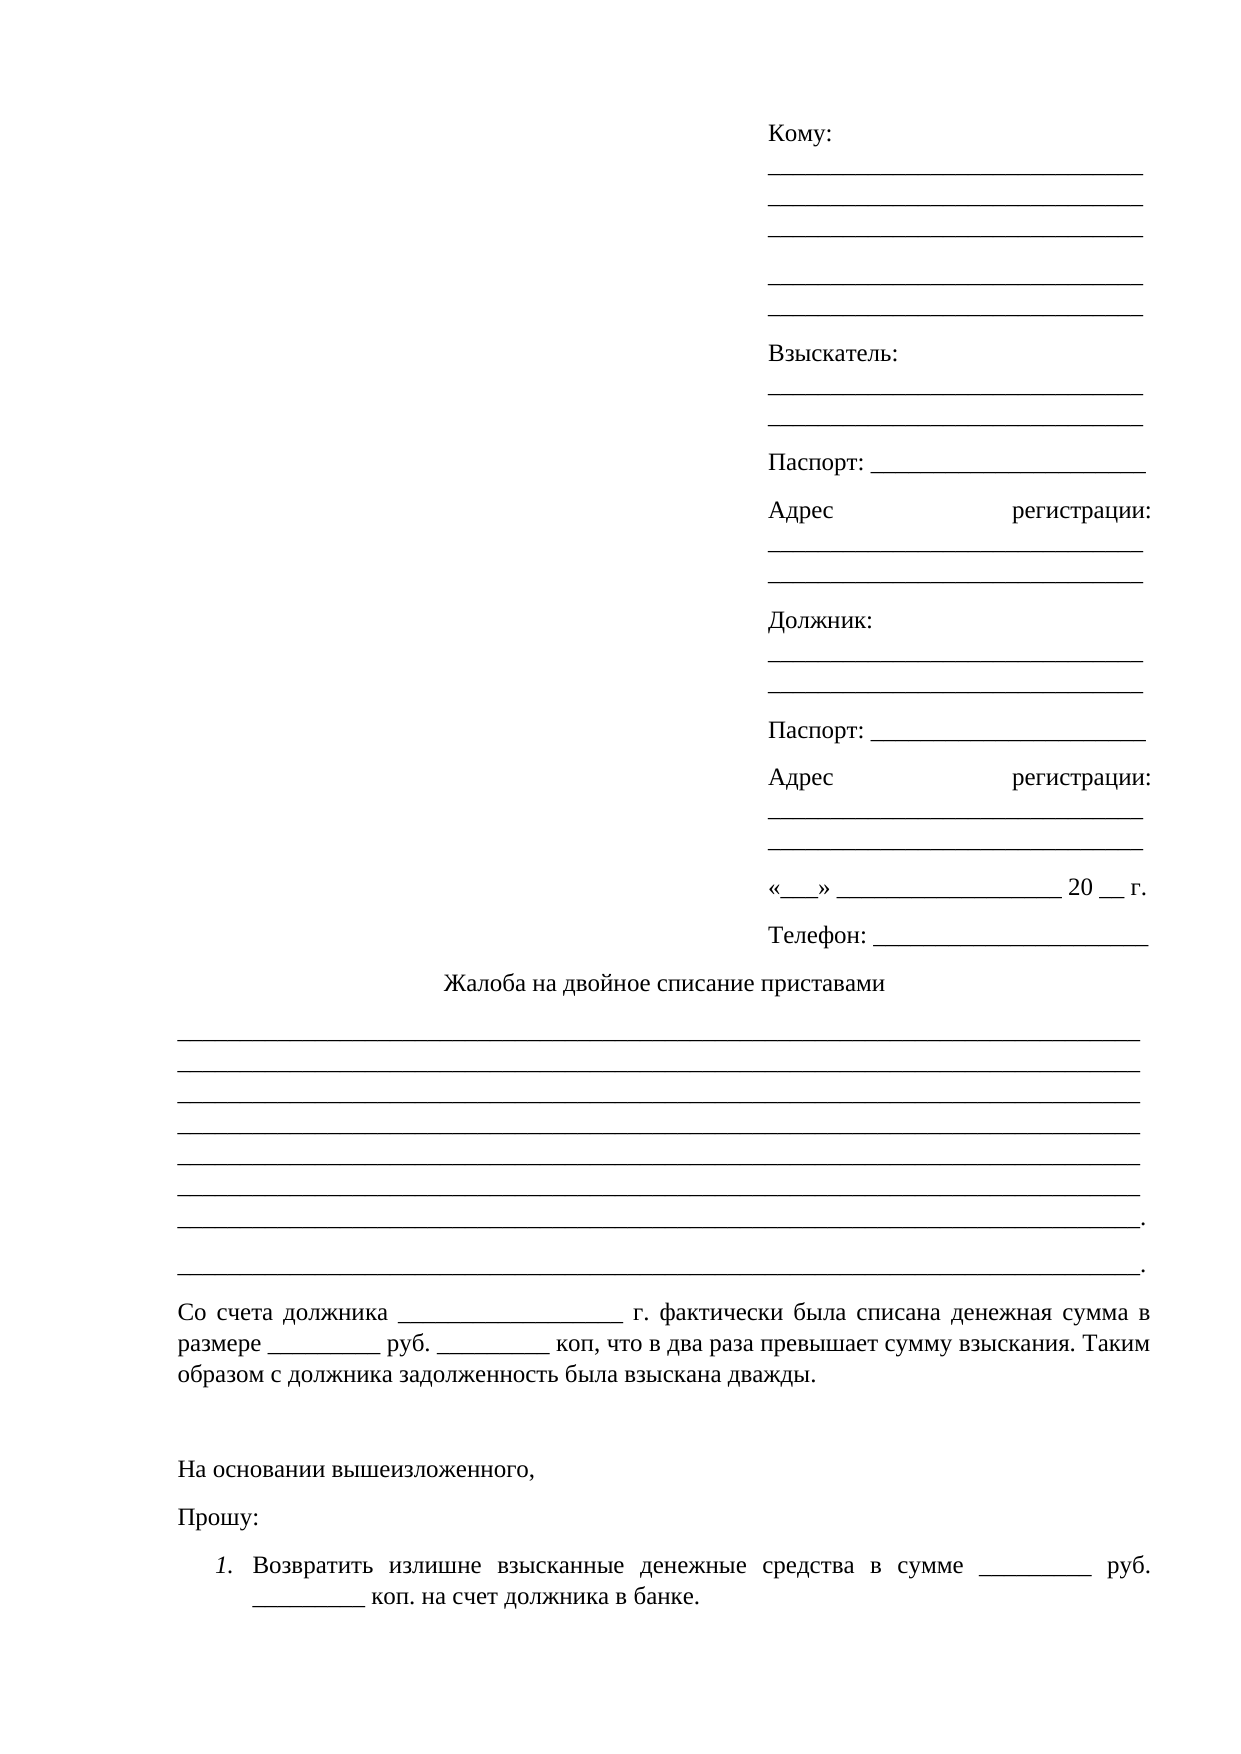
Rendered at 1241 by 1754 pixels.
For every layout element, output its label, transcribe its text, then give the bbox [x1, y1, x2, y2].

text Должник: ____________________________________________________________ [768, 605, 1152, 696]
text ____________________________________________________________ [768, 259, 1152, 319]
text Адрес регистрации: ____________________________________________________________ [768, 495, 1152, 586]
text Адрес регистрации: ____________________________________________________________ [768, 762, 1152, 853]
text На основании вышеизложенного, [177, 1454, 1152, 1483]
text Телефон: ______________________ [768, 920, 1152, 949]
text Со счета должника __________________ г. фактически была списана денежная сумма в размере _________ руб. _________ коп, что в два раза превышает сумму взыскания. Таким образом с должника задолженность была взыскана дважды. [177, 1297, 1152, 1388]
text ___________________________________________________________________________________________________________________________________________________________________________________________________________________________________________________________________________________________________________________________________________________________________________________________________________________________________________________________________________________________________________________________________________________________. [177, 1015, 1152, 1230]
text Прошу: [177, 1502, 1152, 1531]
text Паспорт: ______________________ [768, 447, 1152, 476]
text Кому: __________________________________________________________________________________________ [768, 118, 1152, 240]
text «___» __________________ 20 __ г. [768, 872, 1152, 901]
list Возвратить излишне взысканные денежные средства в сумме _________ руб. _________ коп. на счет должника в банке. [215, 1550, 1152, 1610]
text Жалоба на двойное списание приставами [177, 968, 1152, 996]
text _____________________________________________________________________________. [177, 1249, 1152, 1278]
text Взыскатель: ____________________________________________________________ [768, 338, 1152, 428]
text Паспорт: ______________________ [768, 715, 1152, 743]
